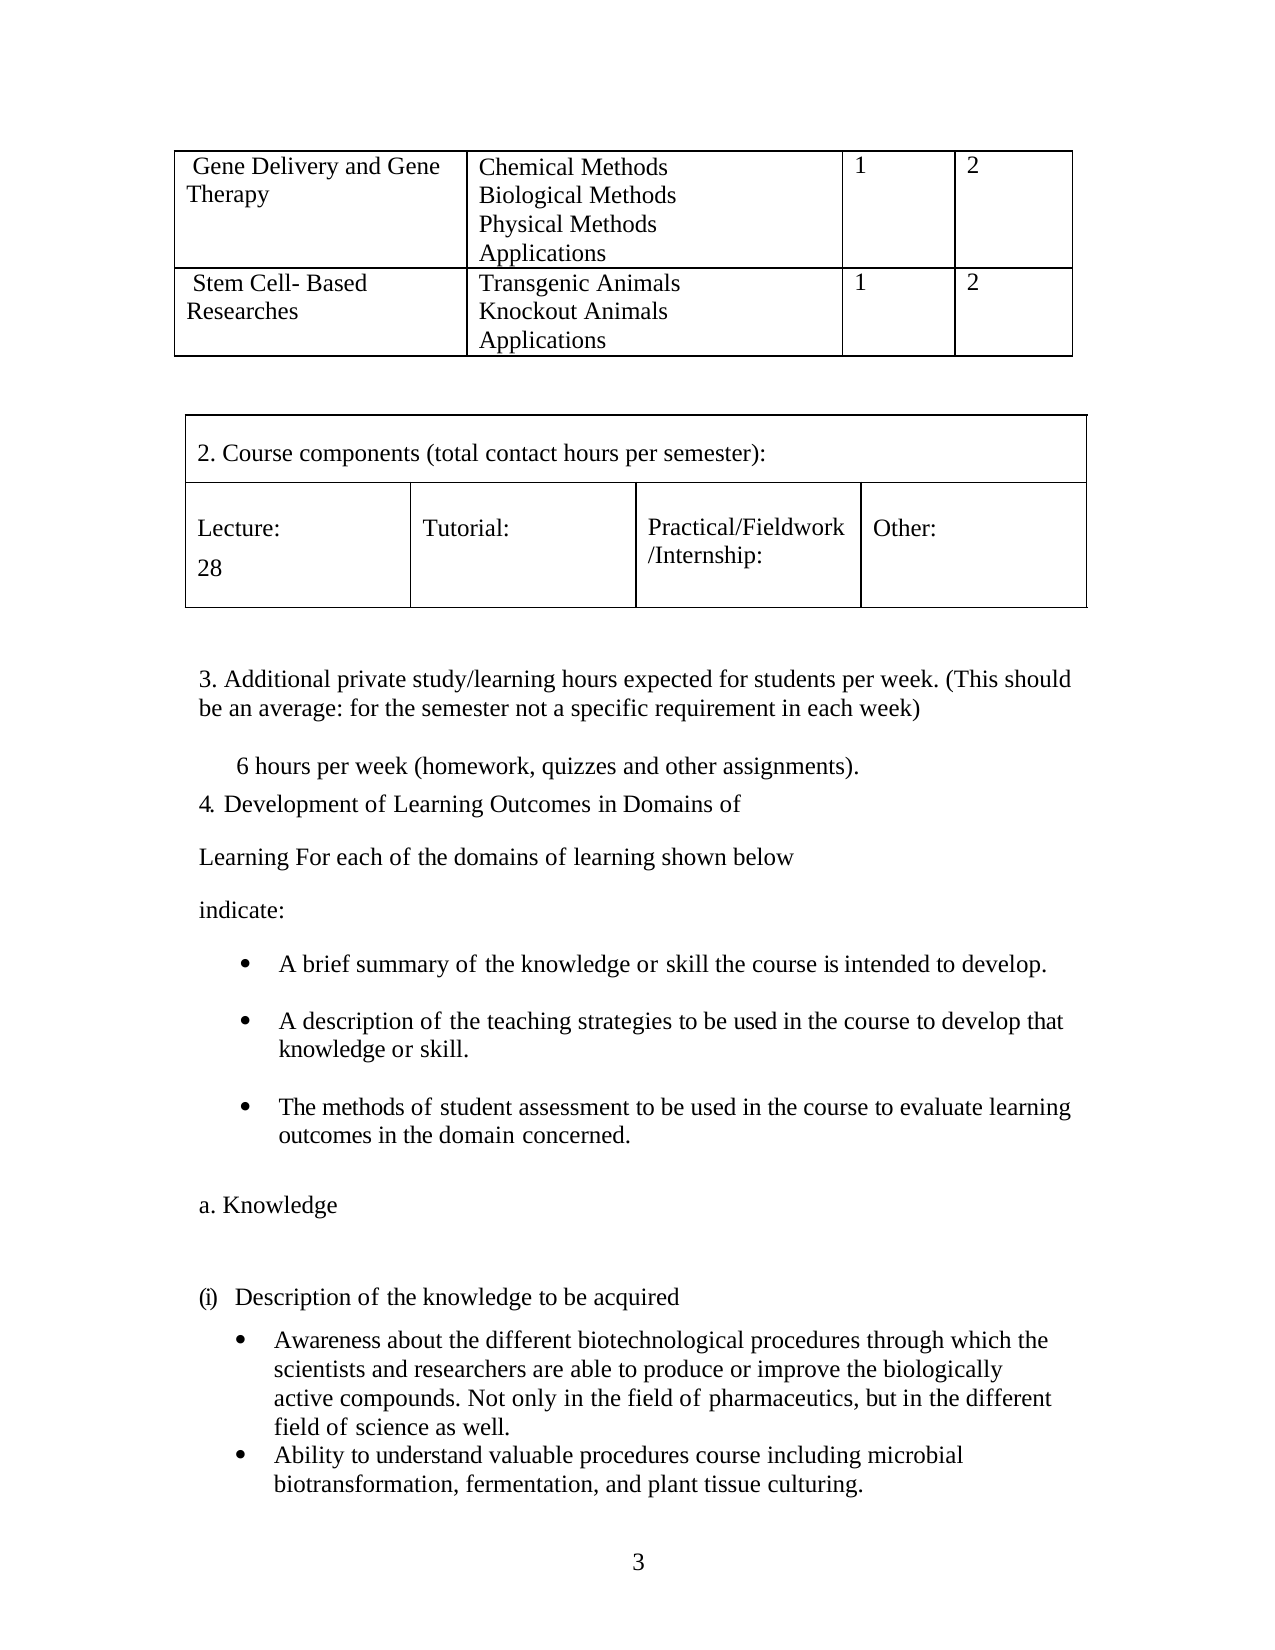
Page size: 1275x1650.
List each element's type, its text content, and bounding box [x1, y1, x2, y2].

table_header 3. Additional private study/learning hours expected for students per week. (This should be an average: for the semester not a specific requirement in each week) 6 hours per week (homework, quizzes and other assignments). [178, 667, 1096, 783]
table_header 2 [956, 152, 1072, 267]
table_cell Development of Learning Outcomes in Domains of Learning For each of the domains of learning shown below indicate: A brief summary of the knowledge or skill the course is intended to develop. A description of the teaching strategies to be used in the course to develop that knowledge or skill. The methods of student assessment to be used in the course to evaluate learning outcomes in the domain concerned. [178, 783, 1096, 1144]
table_header Chemical Methods Biological Methods Physical Methods Applications [468, 152, 842, 267]
table_cell 1 [843, 269, 954, 355]
table_cell a. Knowledge [178, 1144, 1096, 1253]
table_cell Transgenic Animals Knockout Animals Applications [468, 269, 842, 355]
table_header 2. Course components (total contact hours per semester): [186, 416, 1086, 482]
table_cell Other: [862, 483, 1086, 607]
table_cell Lecture: 28 [186, 483, 410, 607]
table_header 1 [843, 152, 954, 267]
table_cell Description of the knowledge to be acquired Awareness about the different biotechnological procedures through which the scientists and researchers are able to produce or improve the biologically active compounds. Not only in the field of pharmaceutics, but in the different field of science as well. Ability to understand valuable procedures course including microbial biotransformation, fermentation, and plant tissue culturing. [178, 1253, 1096, 1500]
table_cell Stem Cell- Based Researches [175, 269, 466, 355]
table_cell Tutorial: [411, 483, 635, 607]
table_header Gene Delivery and Gene Therapy [175, 152, 466, 267]
table_cell Practical/Fieldwork /Internship: [637, 483, 860, 607]
table_cell 2 [956, 269, 1072, 355]
